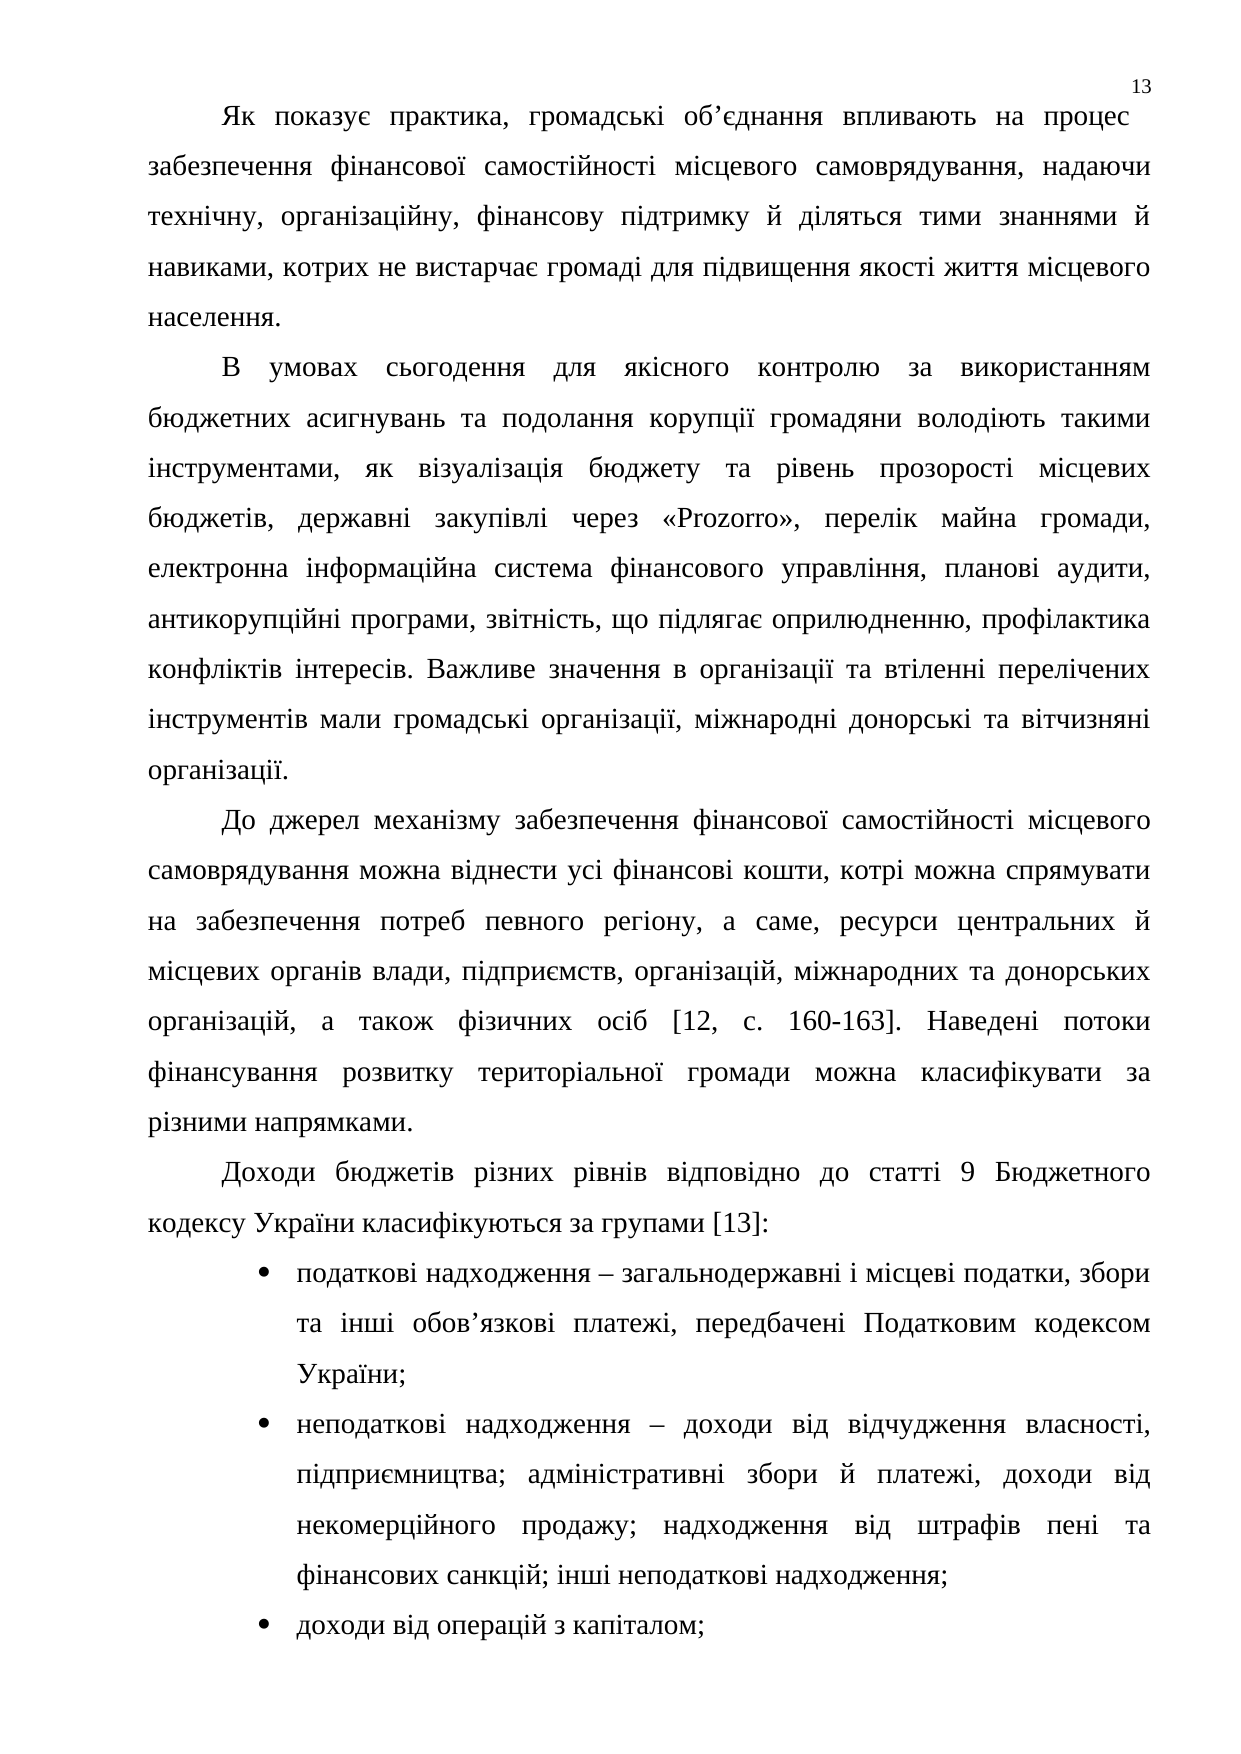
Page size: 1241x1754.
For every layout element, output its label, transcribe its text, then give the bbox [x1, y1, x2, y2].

list доходи від операцій з капіталом; [259, 1607, 1152, 1641]
text До джерел механізму забезпечення фінансової самостійності місцевого самоврядування можна віднести усі фінансові кошти, котрі можна спрямувати на забезпечення потреб певного регіону, а саме, ресурси центральних й місцевих органів влади, підприємств, організацій, міжнародних та донорських організацій, а також фізичних осіб [12, c. 160-163]. Наведені потоки фінансування розвитку територіальної громади можна класифікувати за різними напрямками. [148, 802, 1152, 1138]
list неподаткові надходження – доходи від відчудження власності, підприємництва; адміністративні збори й платежі, доходи від некомерційного продажу; надходження від штрафів пені та фінансових санкцій; інші неподаткові надходження; [259, 1406, 1152, 1591]
text Доходи бюджетів різних рівнів відповідно до статті 9 Бюджетного кодексу України класифікуються за групами [13]: [148, 1154, 1152, 1238]
text Як показує практика, громадські об’єднання впливають на процес забезпечення фінансової самостійності місцевого самоврядування, надаючи технічну, організаційну, фінансову підтримку й діляться тими знаннями й навиками, котрих не вистарчає громаді для підвищення якості життя місцевого населення. [148, 98, 1152, 333]
list податкові надходження – загальнодержавні і місцеві податки, збори та інші обов’язкові платежі, передбачені Податковим кодексом України; [259, 1255, 1152, 1389]
text В умовах сьогодення для якісного контролю за використанням бюджетних асигнувань та подолання корупції громадяни володіють такими інструментами, як візуалізація бюджету та рівень прозорості місцевих бюджетів, державні закупівлі через «Prozorro», перелік майна громади, електронна інформаційна система фінансового управління, планові аудити, антикорупційні програми, звітність, що підлягає оприлюдненню, профілактика конфліктів інтересів. Важливе значення в організації та втіленні перелічених інструментів мали громадські організації, міжнародні донорські та вітчизняні організації. [148, 349, 1152, 785]
